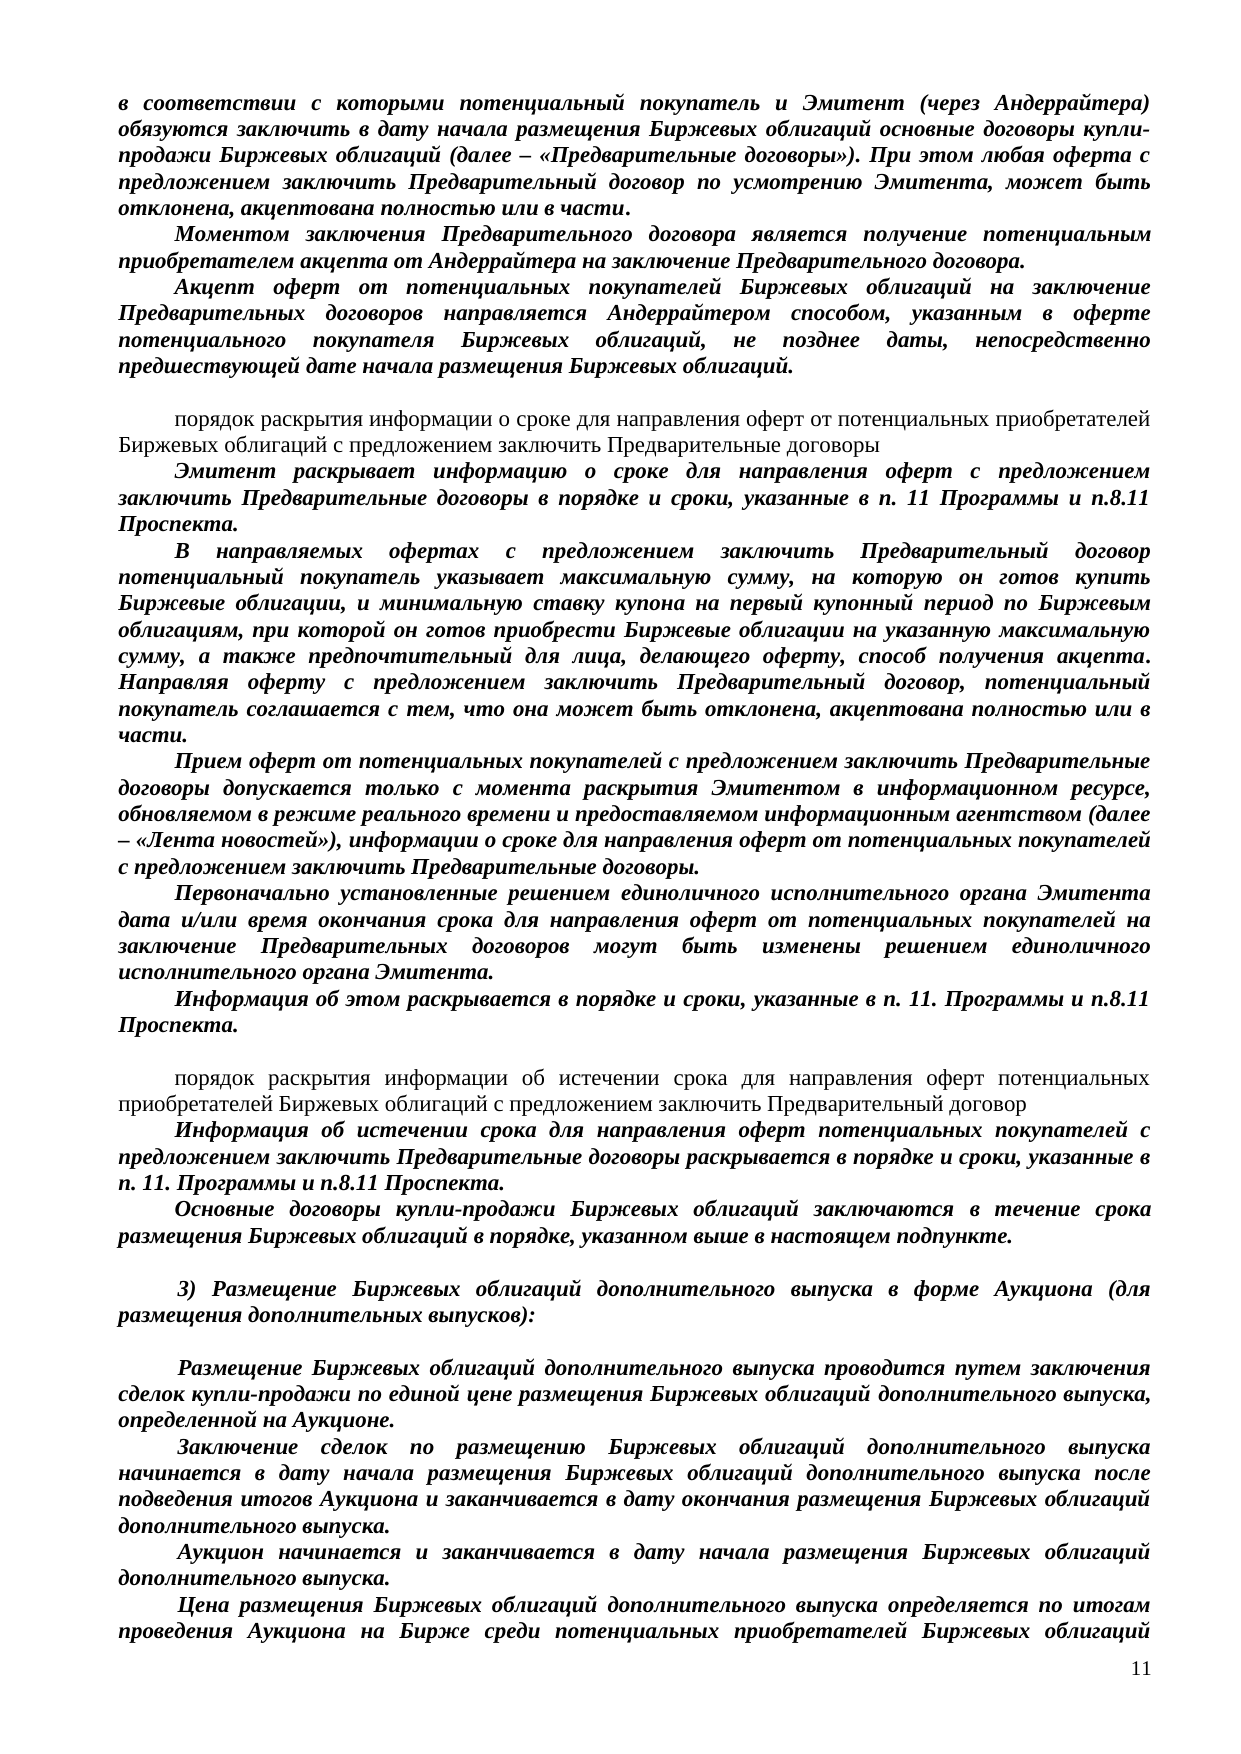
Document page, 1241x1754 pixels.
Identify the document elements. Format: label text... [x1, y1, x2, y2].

text 3) Размещение Биржевых облигаций дополнительного выпуска в форме Аукциона (для размещения дополнительных выпусков): [118, 1274, 1152, 1327]
text порядок раскрытия информации о сроке для направления оферт от потенциальных приобретателей Биржевых облигаций с предложением заключить Предварительные договоры [118, 405, 1152, 458]
text Моментом заключения Предварительного договора является получение потенциальным приобретателем акцепта от Андеррайтера на заключение Предварительного договора. [118, 220, 1152, 273]
text В направляемых офертах с предложением заключить Предварительный договор потенциальный покупатель указывает максимальную сумму, на которую он готов купить Биржевые облигации, и минимальную ставку купона на первый купонный период по Биржевым облигациям, при которой он готов приобрести Биржевые облигации на указанную максимальную сумму, а также предпочтительный для лица, делающего оферту, способ получения акцепта. Направляя оферту с предложением заключить Предварительный договор, потенциальный покупатель соглашается с тем, что она может быть отклонена, акцептована полностью или в части. [118, 537, 1152, 747]
text порядок раскрытия информации об истечении срока для направления оферт потенциальных приобретателей Биржевых облигаций с предложением заключить Предварительный договор [118, 1064, 1152, 1116]
text Информация об истечении срока для направления оферт потенциальных покупателей с предложением заключить Предварительные договоры раскрывается в порядке и сроки, указанные в п. 11. Программы и п.8.11 Проспекта. [118, 1116, 1152, 1196]
text Эмитент раскрывает информацию о сроке для направления оферт с предложением заключить Предварительные договоры в порядке и сроки, указанные в п. 11 Программы и п.8.11 Проспекта. [118, 458, 1152, 537]
text Информация об этом раскрывается в порядке и сроки, указанные в п. 11. Программы и п.8.11 Проспекта. [118, 985, 1152, 1037]
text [118, 1591, 1152, 1643]
text Заключение сделок по размещению Биржевых облигаций дополнительного выпуска начинается в дату начала размещения Биржевых облигаций дополнительного выпуска после подведения итогов Аукциона и заканчивается в дату окончания размещения Биржевых облигаций дополнительного выпуска. [118, 1433, 1152, 1538]
text Акцепт оферт от потенциальных покупателей Биржевых облигаций на заключение Предварительных договоров направляется Андеррайтером способом, указанным в оферте потенциального покупателя Биржевых облигаций, не позднее даты, непосредственно предшествующей дате начала размещения Биржевых облигаций. [118, 273, 1152, 378]
text Прием оферт от потенциальных покупателей с предложением заключить Предварительные договоры допускается только с момента раскрытия Эмитентом в информационном ресурсе, обновляемом в режиме реального времени и предоставляемом информационным агентством (далее – «Лента новостей»), информации о сроке для направления оферт от потенциальных покупателей с предложением заключить Предварительные договоры. [118, 747, 1152, 879]
text Аукцион начинается и заканчивается в дату начала размещения Биржевых облигаций дополнительного выпуска. [118, 1538, 1152, 1591]
text Основные договоры купли-продажи Биржевых облигаций заключаются в течение срока размещения Биржевых облигаций в порядке, указанном выше в настоящем подпункте. [118, 1196, 1152, 1248]
text Первоначально установленные решением единоличного исполнительного органа Эмитента дата и/или время окончания срока для направления оферт от потенциальных покупателей на заключение Предварительных договоров могут быть изменены решением единоличного исполнительного органа Эмитента. [118, 879, 1152, 985]
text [118, 89, 1152, 220]
text Размещение Биржевых облигаций дополнительного выпуска проводится путем заключения сделок купли-продажи по единой цене размещения Биржевых облигаций дополнительного выпуска, определенной на Аукционе. [118, 1354, 1152, 1433]
